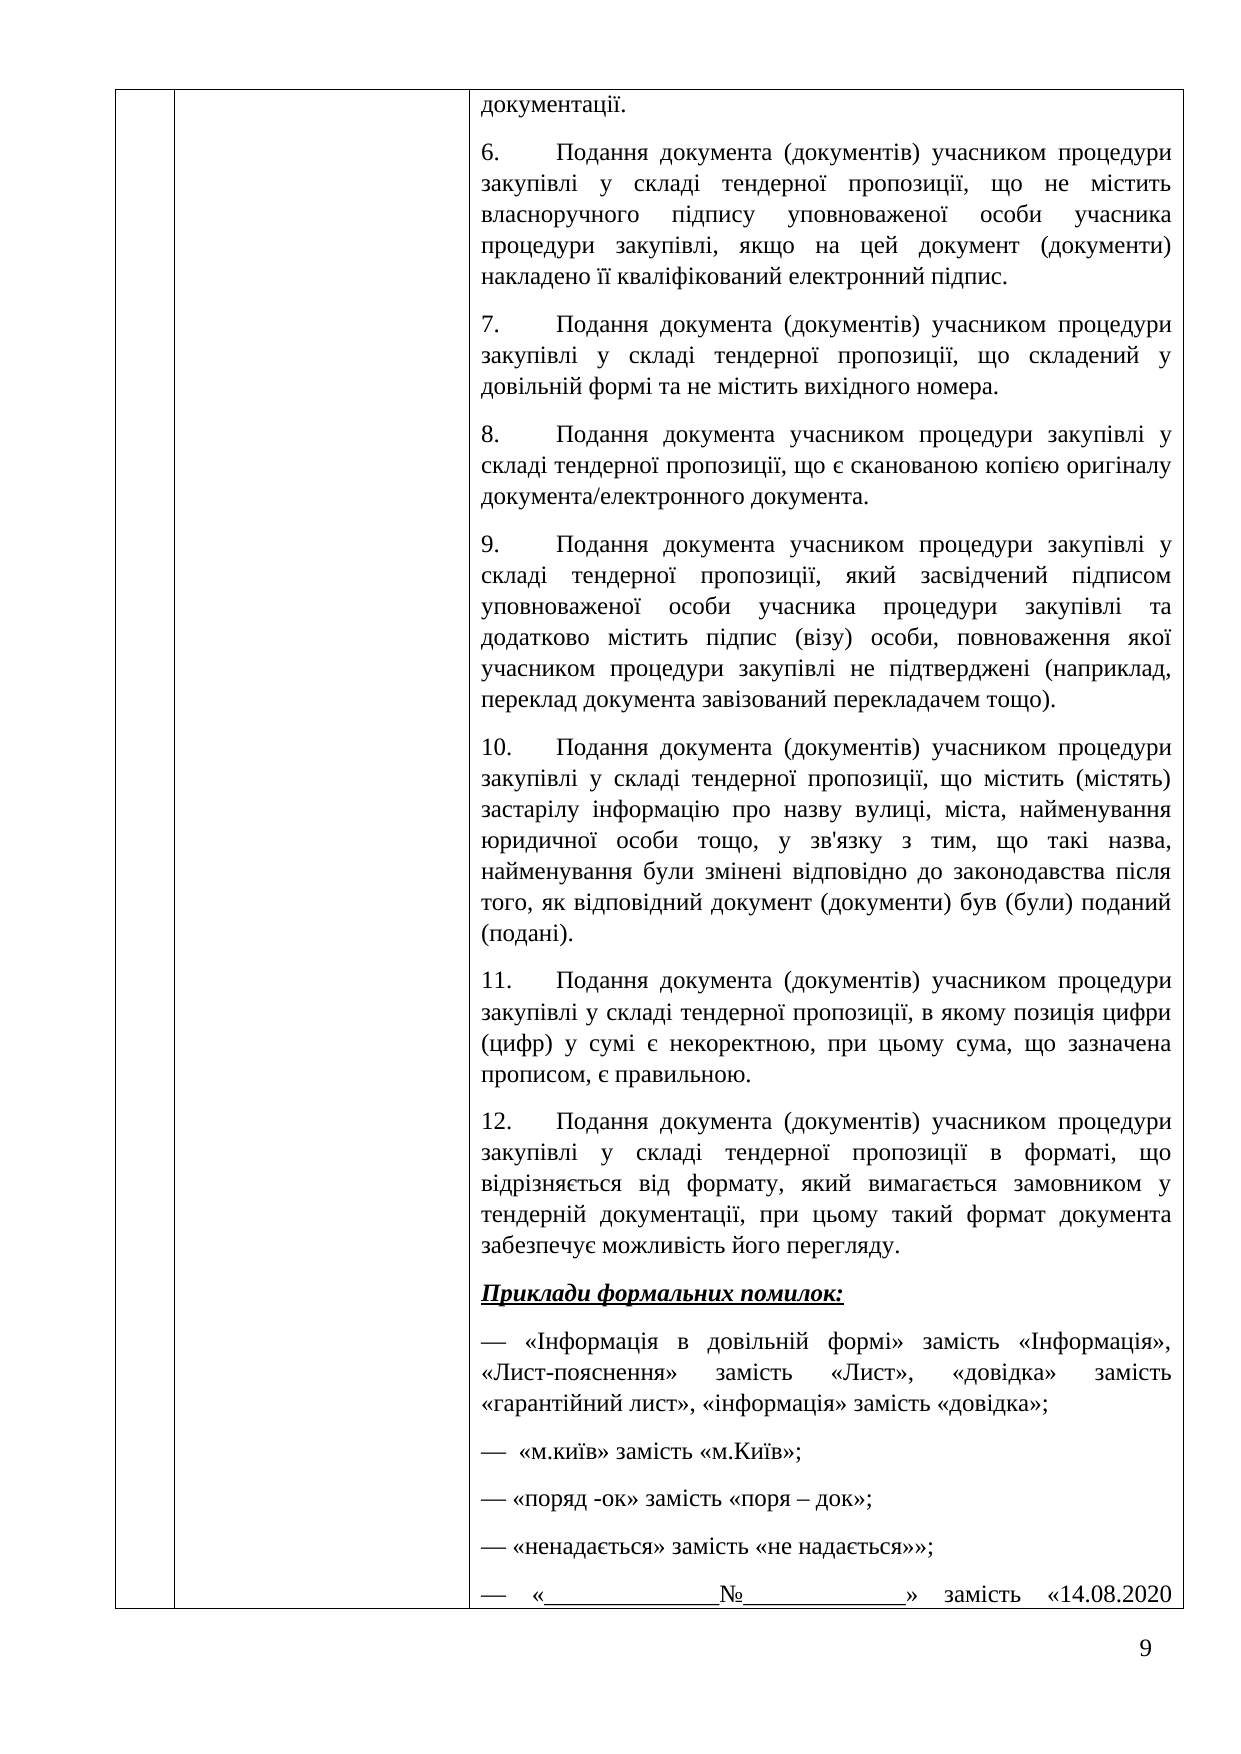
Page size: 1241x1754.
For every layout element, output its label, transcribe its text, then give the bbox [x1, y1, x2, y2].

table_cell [175, 90, 469, 1608]
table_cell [470, 90, 1183, 1608]
table_cell 1 [116, 90, 174, 1608]
